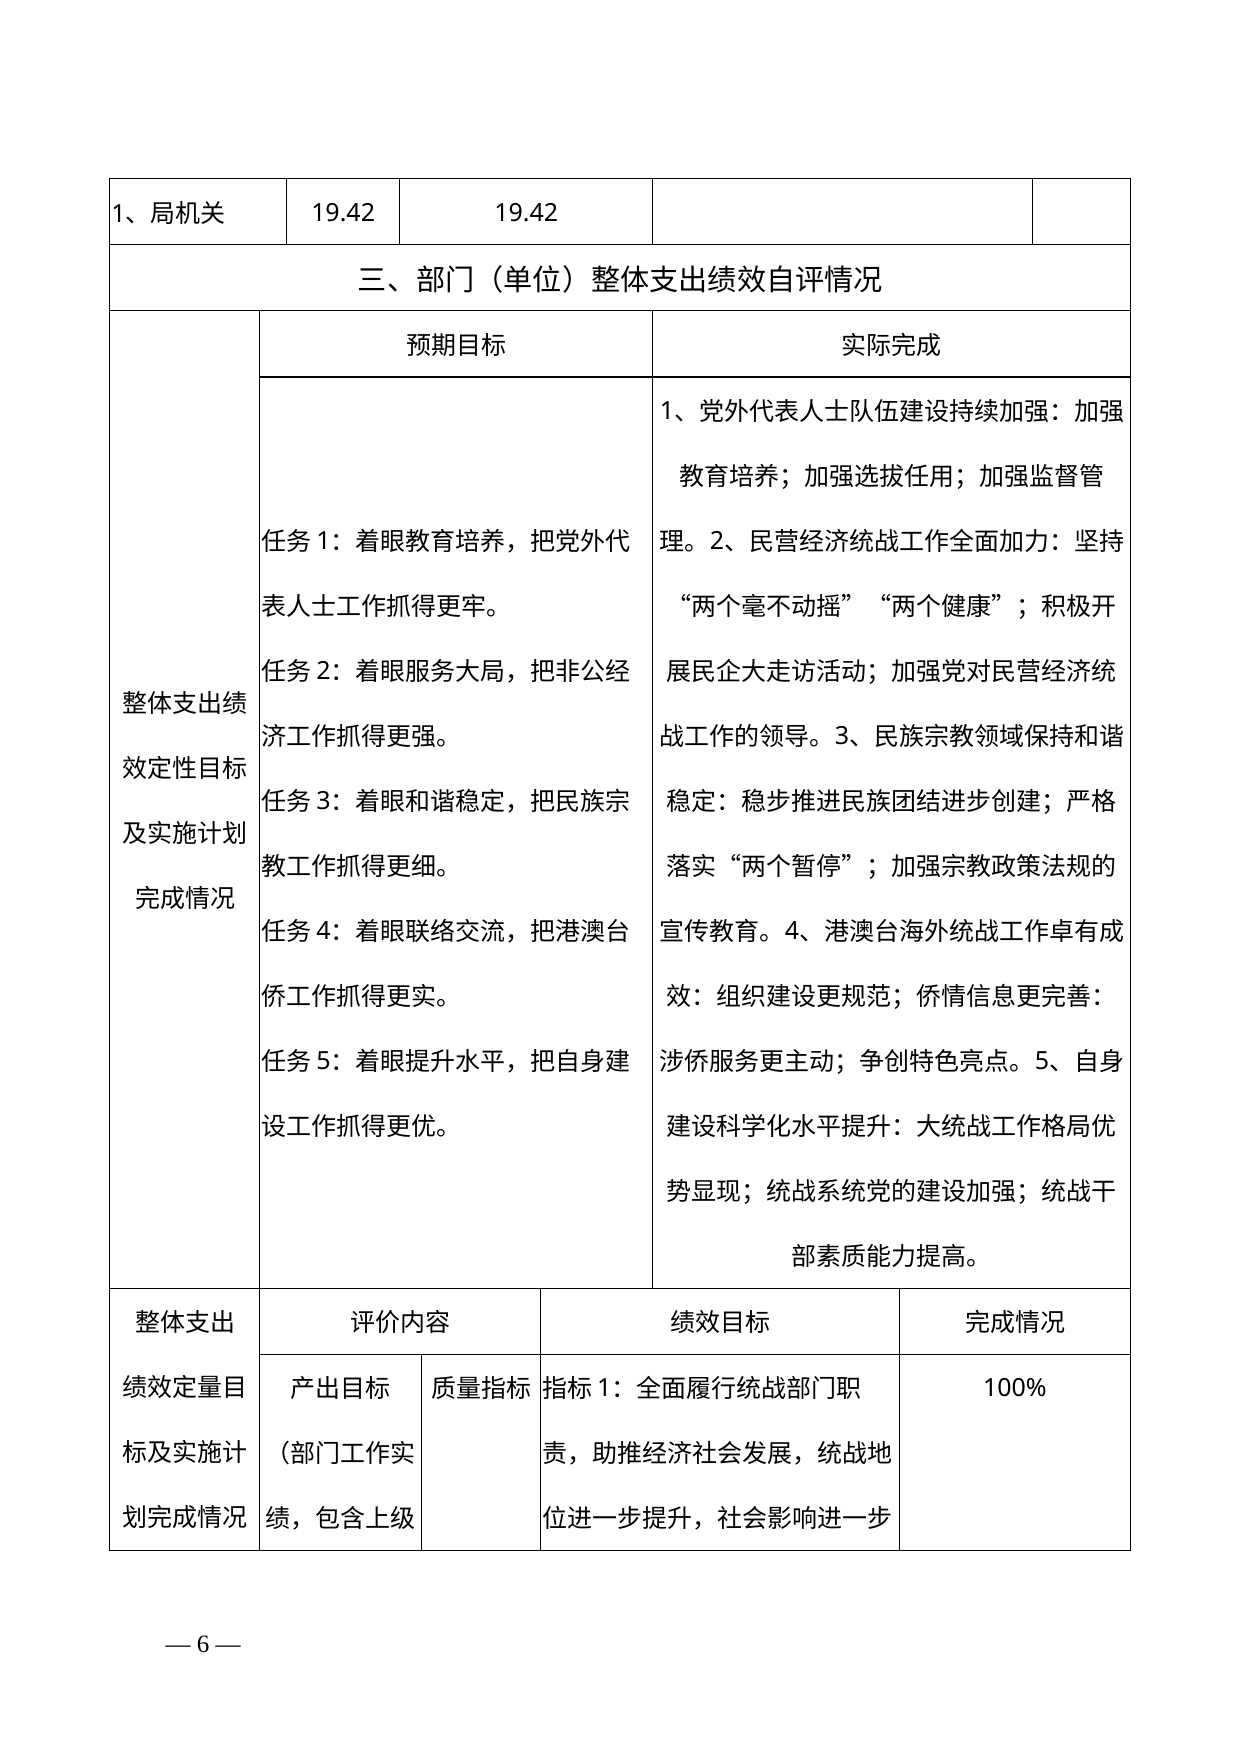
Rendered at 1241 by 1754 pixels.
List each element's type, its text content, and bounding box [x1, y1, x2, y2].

table_cell 整体支出绩效定性目标及实施计划完成情况 [110, 311, 259, 1287]
table_cell 三、部门（单位）整体支出绩效自评情况 [110, 245, 1130, 310]
table_cell [1033, 179, 1130, 244]
table_cell 1、党外代表人士队伍建设持续加强：加强教育培养；加强选拔任用；加强监督管理。2、民营经济统战工作全面加力：坚持“两个毫不动摇”“两个健康”；积极开展民企大走访活动；加强党对民营经济统战工作的领导。3、民族宗教领域保持和谐稳定：稳步推进民族团结进步创建；严格落实“两个暂停”；加强宗教政策法规的宣传教育。4、港澳台海外统战工作卓有成效：组织建设更规范；侨情信息更完善：涉侨服务更主动；争创特色亮点。5、自身建设科学化水平提升：大统战工作格局优势显现；统战系统党的建设加强；统战干部素质能力提高。 [653, 378, 1130, 1287]
table_cell 评价内容 [260, 1289, 540, 1353]
table_cell 完成情况 [900, 1289, 1130, 1353]
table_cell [541, 1355, 899, 1549]
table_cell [260, 1355, 421, 1549]
table_cell 19.42 [287, 179, 399, 244]
table_cell 100% [900, 1355, 1130, 1549]
table_cell 1、局机关 [110, 179, 286, 244]
table_cell 实际完成 [653, 311, 1130, 376]
table_cell 预期目标 [260, 311, 652, 376]
table_cell [653, 179, 1032, 244]
table_cell 19.42 [400, 179, 652, 244]
table_cell 绩效目标 [541, 1289, 899, 1353]
table_cell 整体支出 绩效定量目标及实施计划完成情况 [110, 1289, 259, 1549]
table_cell 任务1：着眼教育培养，把党外代表人士工作抓得更牢。 任务2：着眼服务大局，把非公经济工作抓得更强。 任务3：着眼和谐稳定，把民族宗教工作抓得更细。 任务4：着眼联络交流，把港澳台侨工作抓得更实。 任务5：着眼提升水平，把自身建设工作抓得更优。 [260, 378, 652, 1287]
table_cell 质量指标 [422, 1355, 540, 1549]
